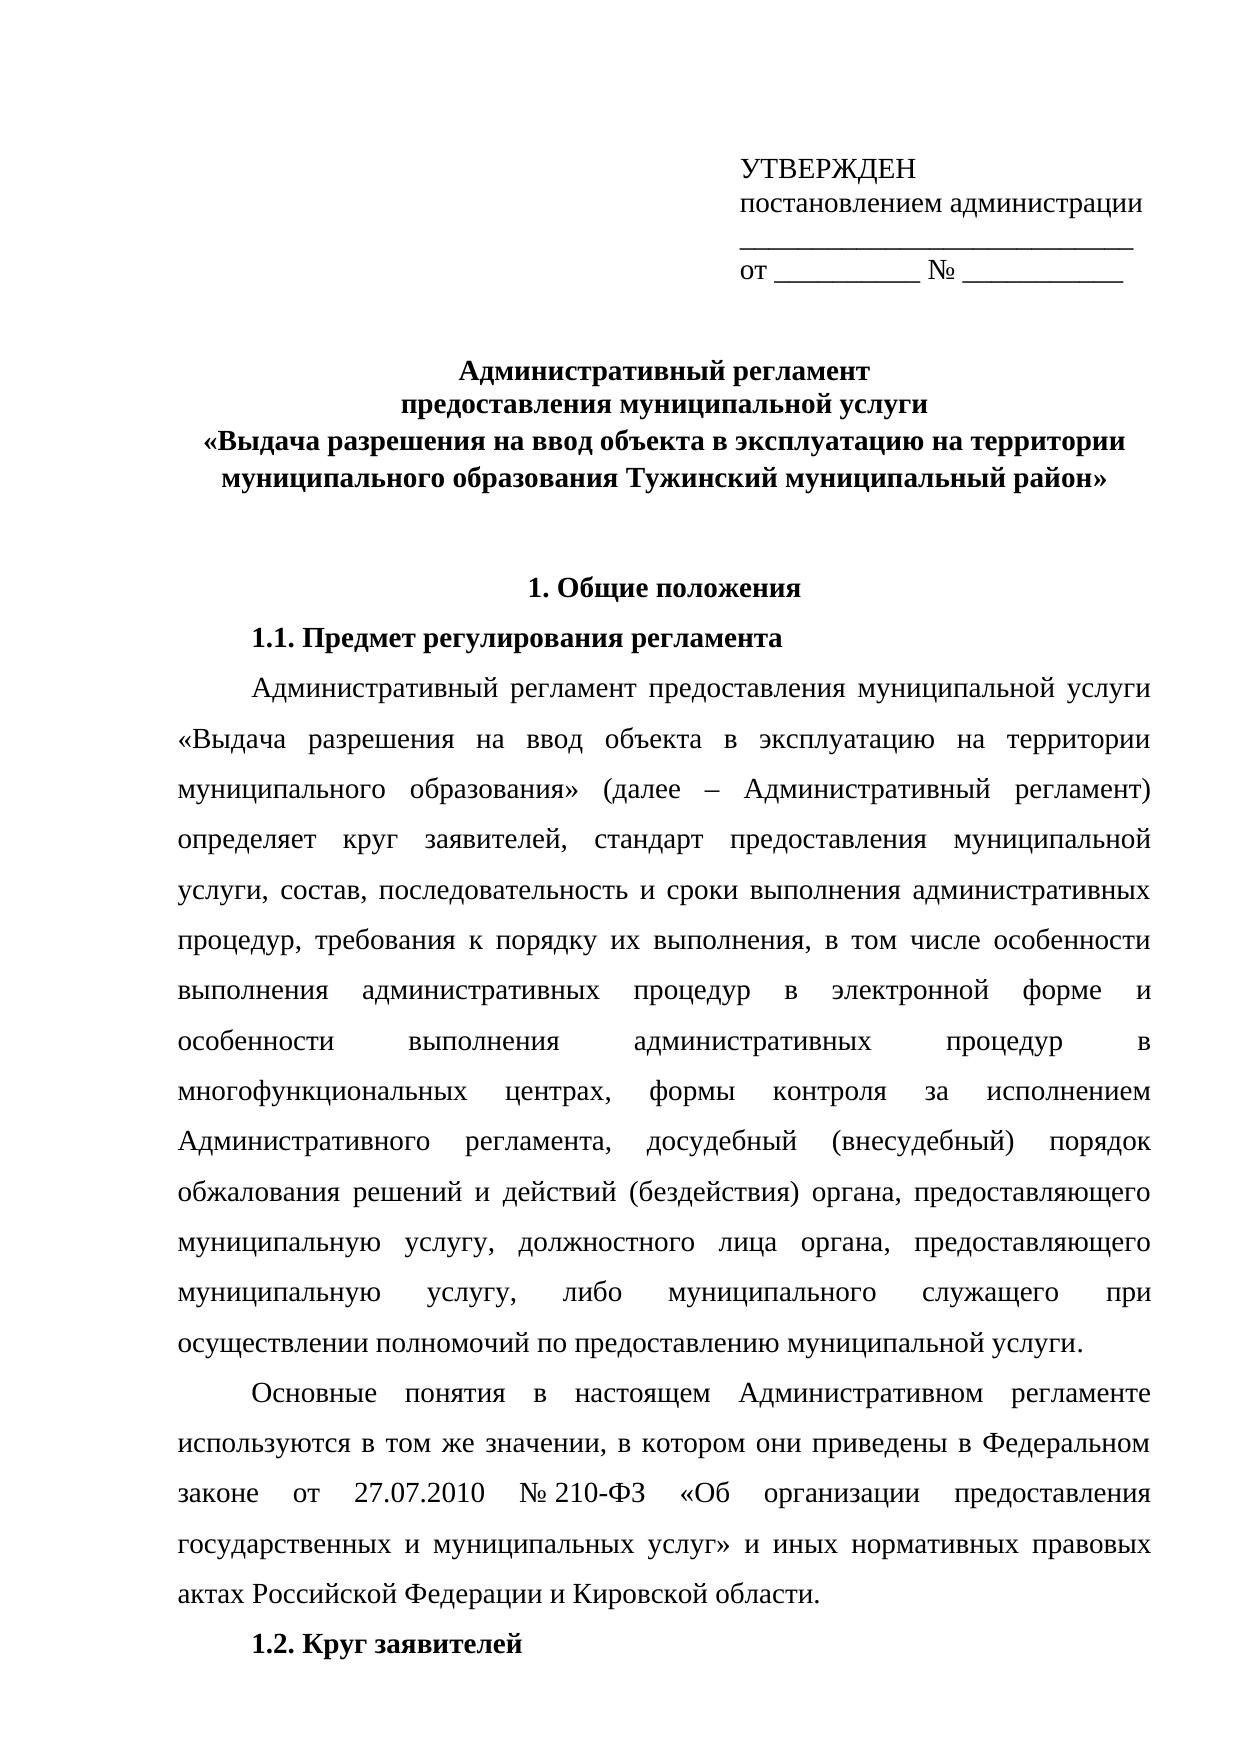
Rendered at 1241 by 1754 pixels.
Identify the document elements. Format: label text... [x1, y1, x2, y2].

text УТВЕРЖДЕН [177, 152, 1152, 185]
text ___________________________ [177, 219, 1152, 252]
text Основные понятия в настоящем Административном регламенте используются в том же значении, в котором они приведены в Федеральном законе от 27.07.2010 № 210-ФЗ «Об организации предоставления государственных и муниципальных услуг» и иных нормативных правовых актах Российской Федерации и Кировской области. [177, 1375, 1152, 1610]
text от __________ № ___________ [177, 252, 1152, 286]
text 1. Общие положения [177, 570, 1152, 603]
text Административный регламент предоставления муниципальной услуги «Выдача разрешения на ввод объекта в эксплуатацию на территории муниципального образования» (далее – Административный регламент) определяет круг заявителей, стандарт предоставления муниципальной услуги, состав, последовательность и сроки выполнения административных процедур, требования к порядку их выполнения, в том числе особенности выполнения административных процедур в электронной форме и особенности выполнения административных процедур в многофункциональных центрах, формы контроля за исполнением Административного регламента, досудебный (внесудебный) порядок обжалования решений и действий (бездействия) органа, предоставляющего муниципальную услугу, должностного лица органа, предоставляющего муниципальную услугу, либо муниципального служащего при осуществлении полномочий по предоставлению муниципальной услуги. [177, 671, 1152, 1358]
text 1.2. Круг заявителей [177, 1627, 1152, 1660]
title Административный регламент [177, 353, 1152, 386]
text 1.1. Предмет регулирования регламента [177, 620, 1152, 654]
text постановлением администрации [177, 185, 1152, 219]
title предоставления муниципальной услуги [177, 386, 1152, 420]
text «Выдача разрешения на ввод объекта в эксплуатацию на территории муниципального образования Тужинский муниципальный район» [177, 420, 1152, 495]
